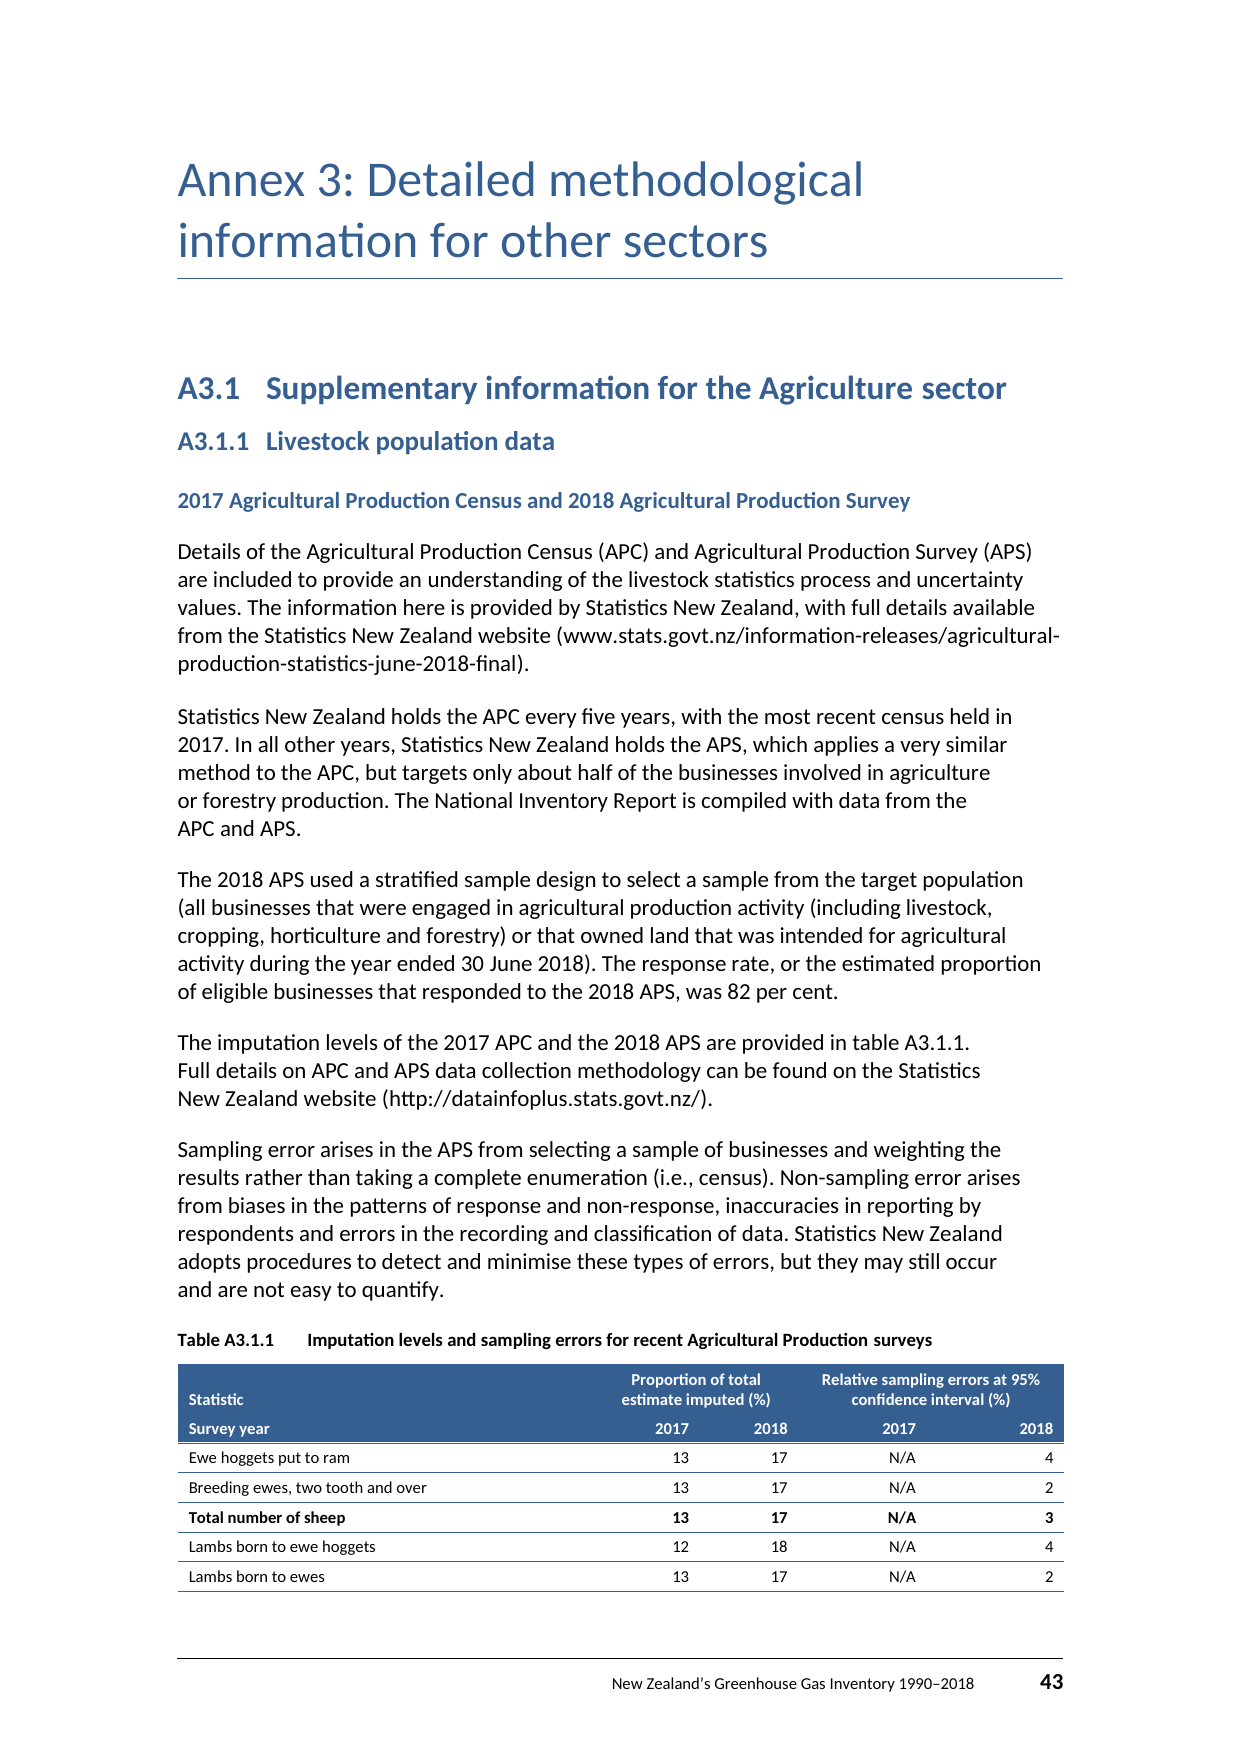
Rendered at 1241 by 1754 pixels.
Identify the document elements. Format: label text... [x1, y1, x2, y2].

text Sampling error arises in the APS from selecting a sample of businesses and weighting the results rather than taking a complete enumeration (i.e., census). Non-sampling error arises from biases in the patterns of response and non-response, inaccuracies in reporting by respondents and errors in the recording and classification of data. Statistics New Zealand adopts procedures to detect and minimise these types of errors, but they may still occur and are not easy to quantify. [177, 1135, 1063, 1303]
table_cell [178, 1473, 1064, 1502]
subtitle Annex 3: Detailed methodological information for other sectors [177, 148, 1063, 278]
subtitle A3.1 Supplementary information for the Agriculture sector [177, 367, 1063, 407]
text The imputation levels of the 2017 APC and the 2018 APS are provided in table A3.1.1. Full details on APC and APS data collection methodology can be found on the Statistics New Zealand website (http://datainfoplus.stats.govt.nz/). [177, 1028, 1063, 1112]
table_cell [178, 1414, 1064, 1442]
text Statistics New Zealand holds the APC every five years, with the most recent census held in 2017. In all other years, Statistics New Zealand holds the APS, which applies a very similar method to the APC, but targets only about half of the businesses involved in agriculture or forestry production. The National Inventory Report is compiled with data from the APC and APS. [177, 702, 1063, 842]
text Table A3.1.1 Imputation levels and sampling errors for recent Agricultural Production surveys [177, 1328, 1063, 1351]
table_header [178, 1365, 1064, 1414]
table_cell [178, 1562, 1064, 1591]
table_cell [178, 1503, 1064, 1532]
subtitle A3.1.1 Livestock population data [177, 424, 1063, 457]
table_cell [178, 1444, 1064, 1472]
subtitle 2017 Agricultural Production Census and 2018 Agricultural Production Survey [177, 486, 1063, 514]
text Details of the Agricultural Production Census (APC) and Agricultural Production Survey (APS) are included to provide an understanding of the livestock statistics process and uncertainty values. The information here is provided by Statistics New Zealand, with full details available from the Statistics New Zealand website (www.stats.govt.nz/information-releases/agricultural-production-statistics-june-2018-final). [177, 537, 1063, 677]
text The 2018 APS used a stratified sample design to select a sample from the target population (all businesses that were engaged in agricultural production activity (including livestock, cropping, horticulture and forestry) or that owned land that was intended for agricultural activity during the year ended 30 June 2018). The response rate, or the estimated proportion of eligible businesses that responded to the 2018 APS, was 82 per cent. [177, 865, 1063, 1005]
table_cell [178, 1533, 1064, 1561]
